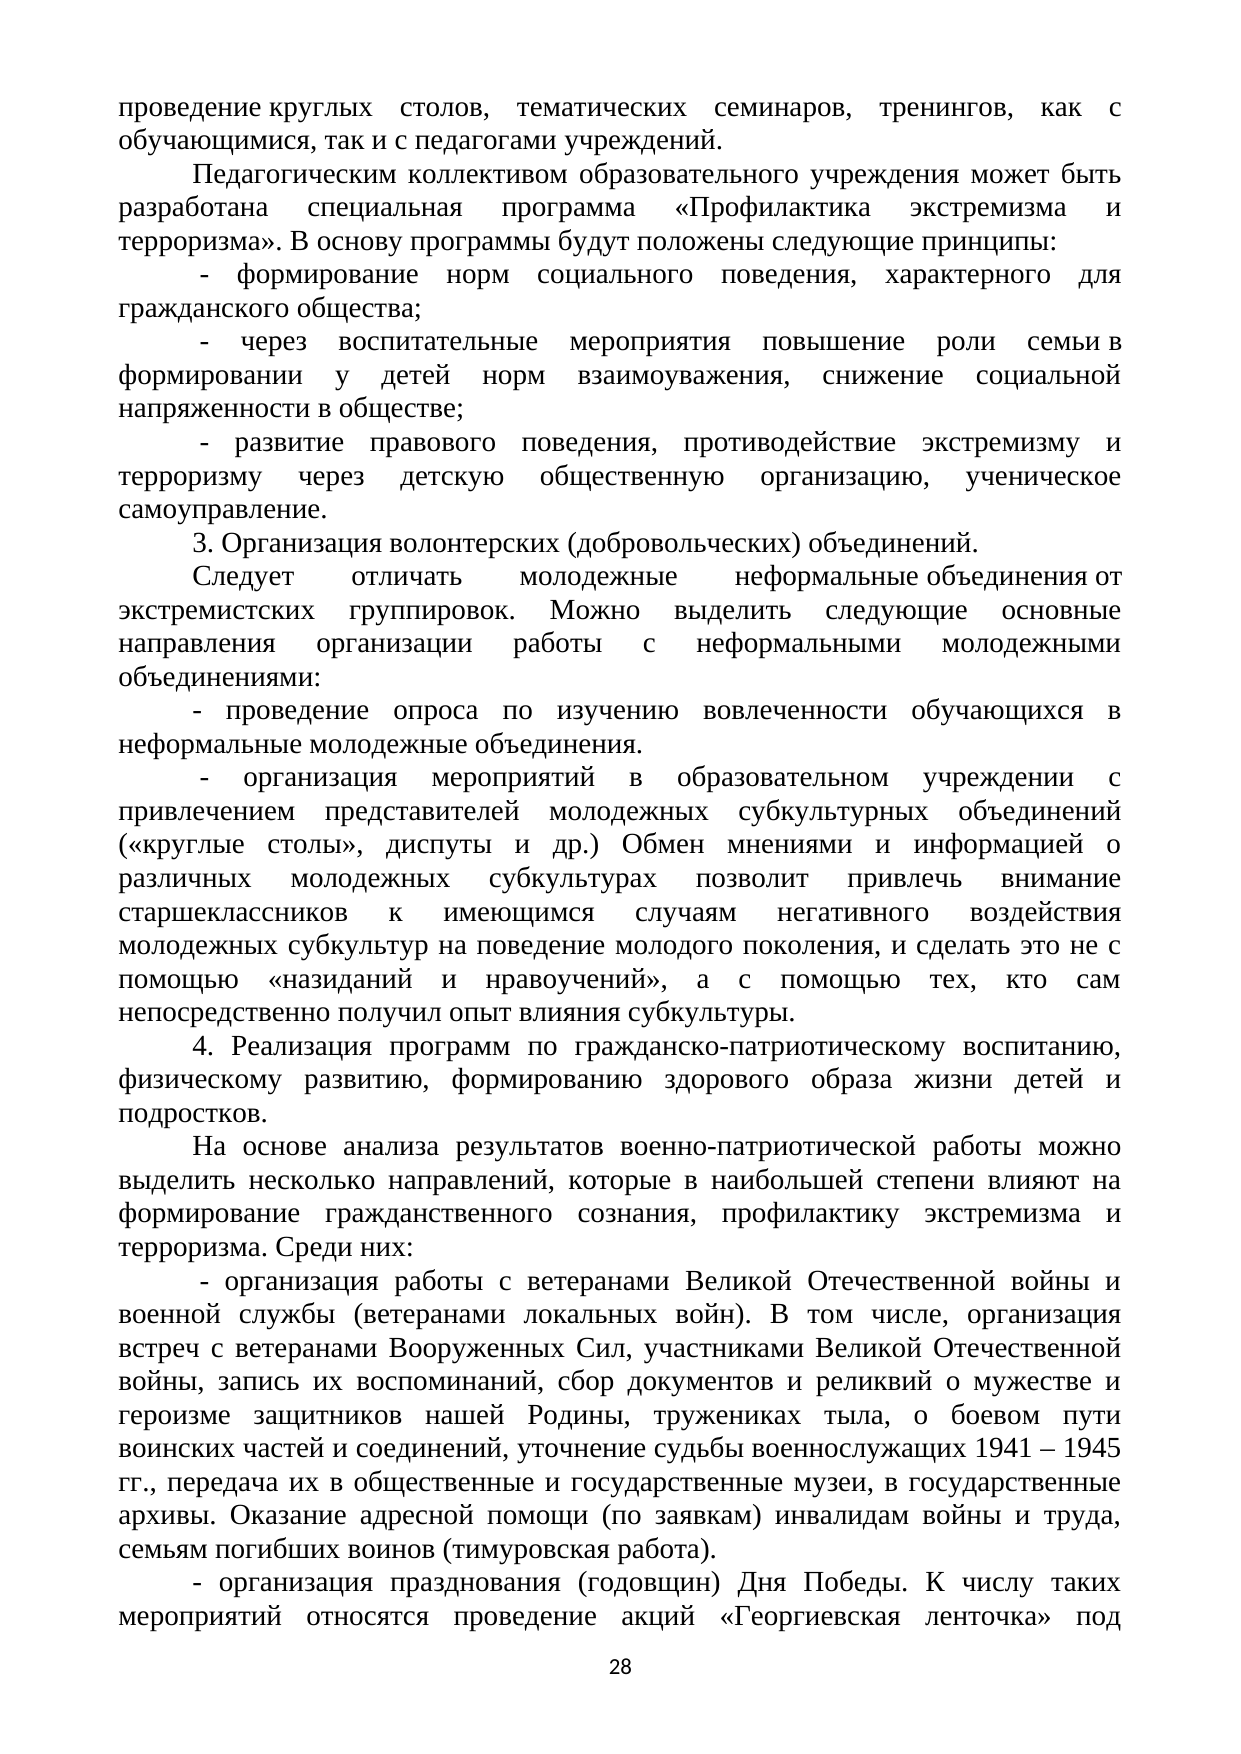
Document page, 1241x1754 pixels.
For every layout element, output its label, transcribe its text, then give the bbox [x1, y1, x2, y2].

text - формирование норм социального поведения, характерного для гражданского общества; [118, 256, 1122, 323]
text - организация работы с ветеранами Великой Отечественной войны и военной службы (ветеранами локальных войн). В том числе, организация встреч с ветеранами Вооруженных Сил, участниками Великой Отечественной войны, запись их воспоминаний, сбор документов и реликвий о мужестве и героизме защитников нашей Родины, тружениках тыла, о боевом пути воинских частей и соединений, уточнение судьбы военнослужащих 1941 – 1945 гг., передача их в общественные и государственные музеи, в государственные архивы. Оказание адресной помощи (по заявкам) инвалидам войны и труда, семьям погибших воинов (тимуровская работа). [118, 1263, 1122, 1564]
text - проведение опроса по изучению вовлеченности обучающихся в неформальные молодежные объединения. [118, 692, 1122, 759]
text - развитие правового поведения, противодействие экстремизму и терроризму через детскую общественную организацию, ученическое самоуправление. [118, 424, 1122, 525]
text 4. Реализация программ по гражданско-патриотическому воспитанию, физическому развитию, формированию здорового образа жизни детей и подростков. [118, 1028, 1122, 1128]
text Следует отличать молодежные неформальные объединения от экстремистских группировок. Можно выделить следующие основные направления организации работы с неформальными молодежными объединениями: [118, 558, 1122, 692]
text - через воспитательные мероприятия повышение роли семьи в формировании у детей норм взаимоуважения, снижение социальной напряженности в обществе; [118, 323, 1122, 424]
text - организация мероприятий в образовательном учреждении с привлечением представителей молодежных субкультурных объединений («круглые столы», диспуты и др.) Обмен мнениями и информацией о различных молодежных субкультурах позволит привлечь внимание старшеклассников к имеющимся случаям негативного воздействия молодежных субкультур на поведение молодого поколения, и сделать это не с помощью «назиданий и нравоучений», а с помощью тех, кто сам непосредственно получил опыт влияния субкультуры. [118, 759, 1122, 1028]
text 3. Организация волонтерских (добровольческих) объединений. [118, 525, 1122, 558]
text Педагогическим коллективом образовательного учреждения может быть разработана специальная программа «Профилактика экстремизма и терроризма». В основу программы будут положены следующие принципы: [118, 156, 1122, 256]
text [118, 1564, 1122, 1632]
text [118, 89, 1122, 156]
text На основе анализа результатов военно-патриотической работы можно выделить несколько направлений, которые в наибольшей степени влияют на формирование гражданственного сознания, профилактику экстремизма и терроризма. Среди них: [118, 1128, 1122, 1263]
